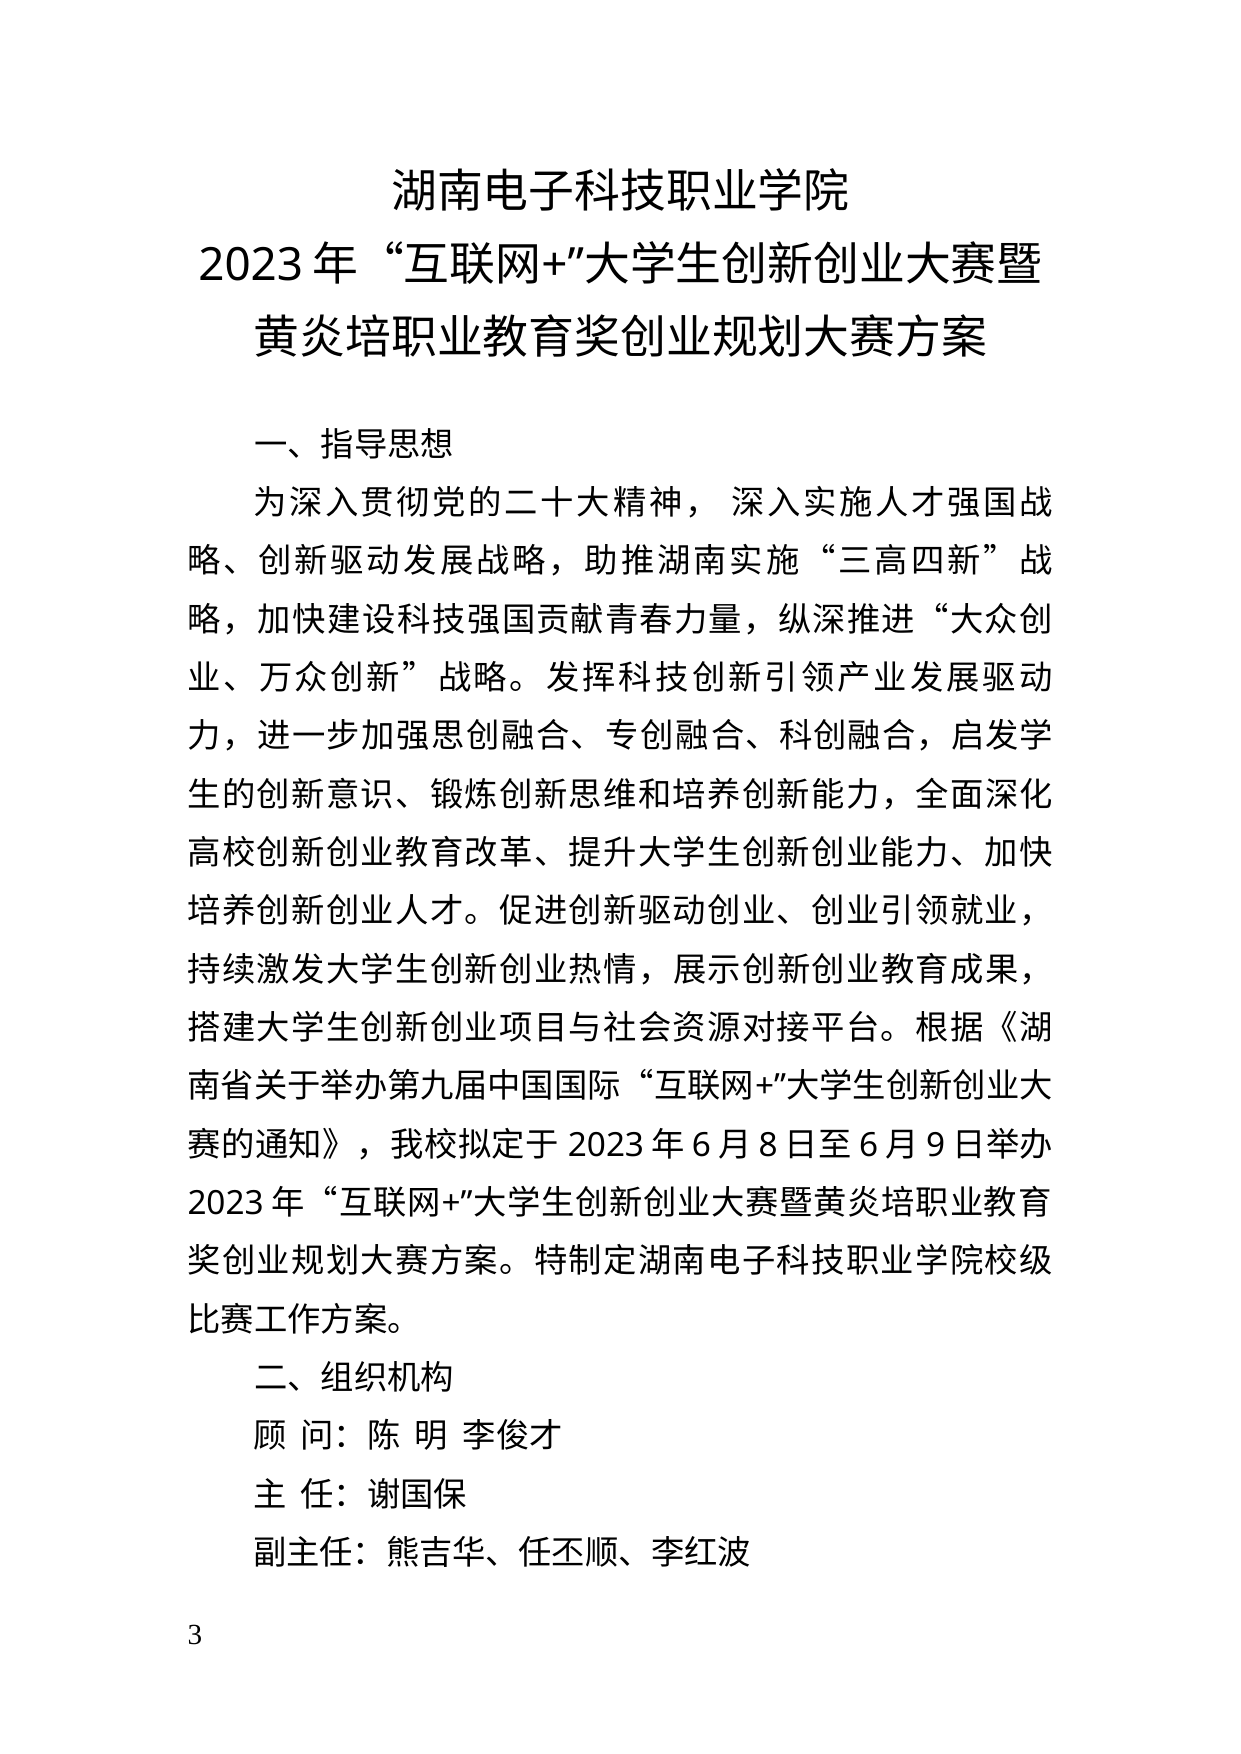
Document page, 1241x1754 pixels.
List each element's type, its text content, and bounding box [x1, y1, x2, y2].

text 一、指导思想 [187, 409, 1053, 468]
text 副主任：熊吉华、任丕顺、李红波 [187, 1518, 1053, 1576]
list 二、组织机构 [187, 1343, 1053, 1401]
text 主 任：谢国保 [187, 1459, 1053, 1518]
text 为深入贯彻党的二十大精神， 深入实施人才强国战略、创新驱动发展战略，助推湖南实施“三高四新”战略，加快建设科技强国贡献青春力量，纵深推进“大众创业、万众创新”战略。发挥科技创新引领产业发展驱动力，进一步加强思创融合、专创融合、科创融合，启发学生的创新意识、锻炼创新思维和培养创新能力，全面深化高校创新创业教育改革、提升大学生创新创业能力、加快培养创新创业人才。促进创新驱动创业、创业引领就业，持续激发大学生创新创业热情，展示创新创业教育成果，搭建大学生创新创业项目与社会资源对接平台。根据《湖南省关于举办第九届中国国际“互联网+”大学生创新创业大赛的通知》，我校拟定于 2023年6月8日至6月9日举办2023年“互联网+”大学生创新创业大赛暨黄炎培职业教育奖创业规划大赛方案。特制定湖南电子科技职业学院校级比赛工作方案。 [187, 468, 1053, 1343]
text 2023年“互联网+”大学生创新创业大赛暨黄炎培职业教育奖创业规划大赛方案 [187, 222, 1053, 368]
text 顾 问：陈 明 李俊才 [187, 1401, 1053, 1459]
text 湖南电子科技职业学院 [187, 149, 1053, 222]
